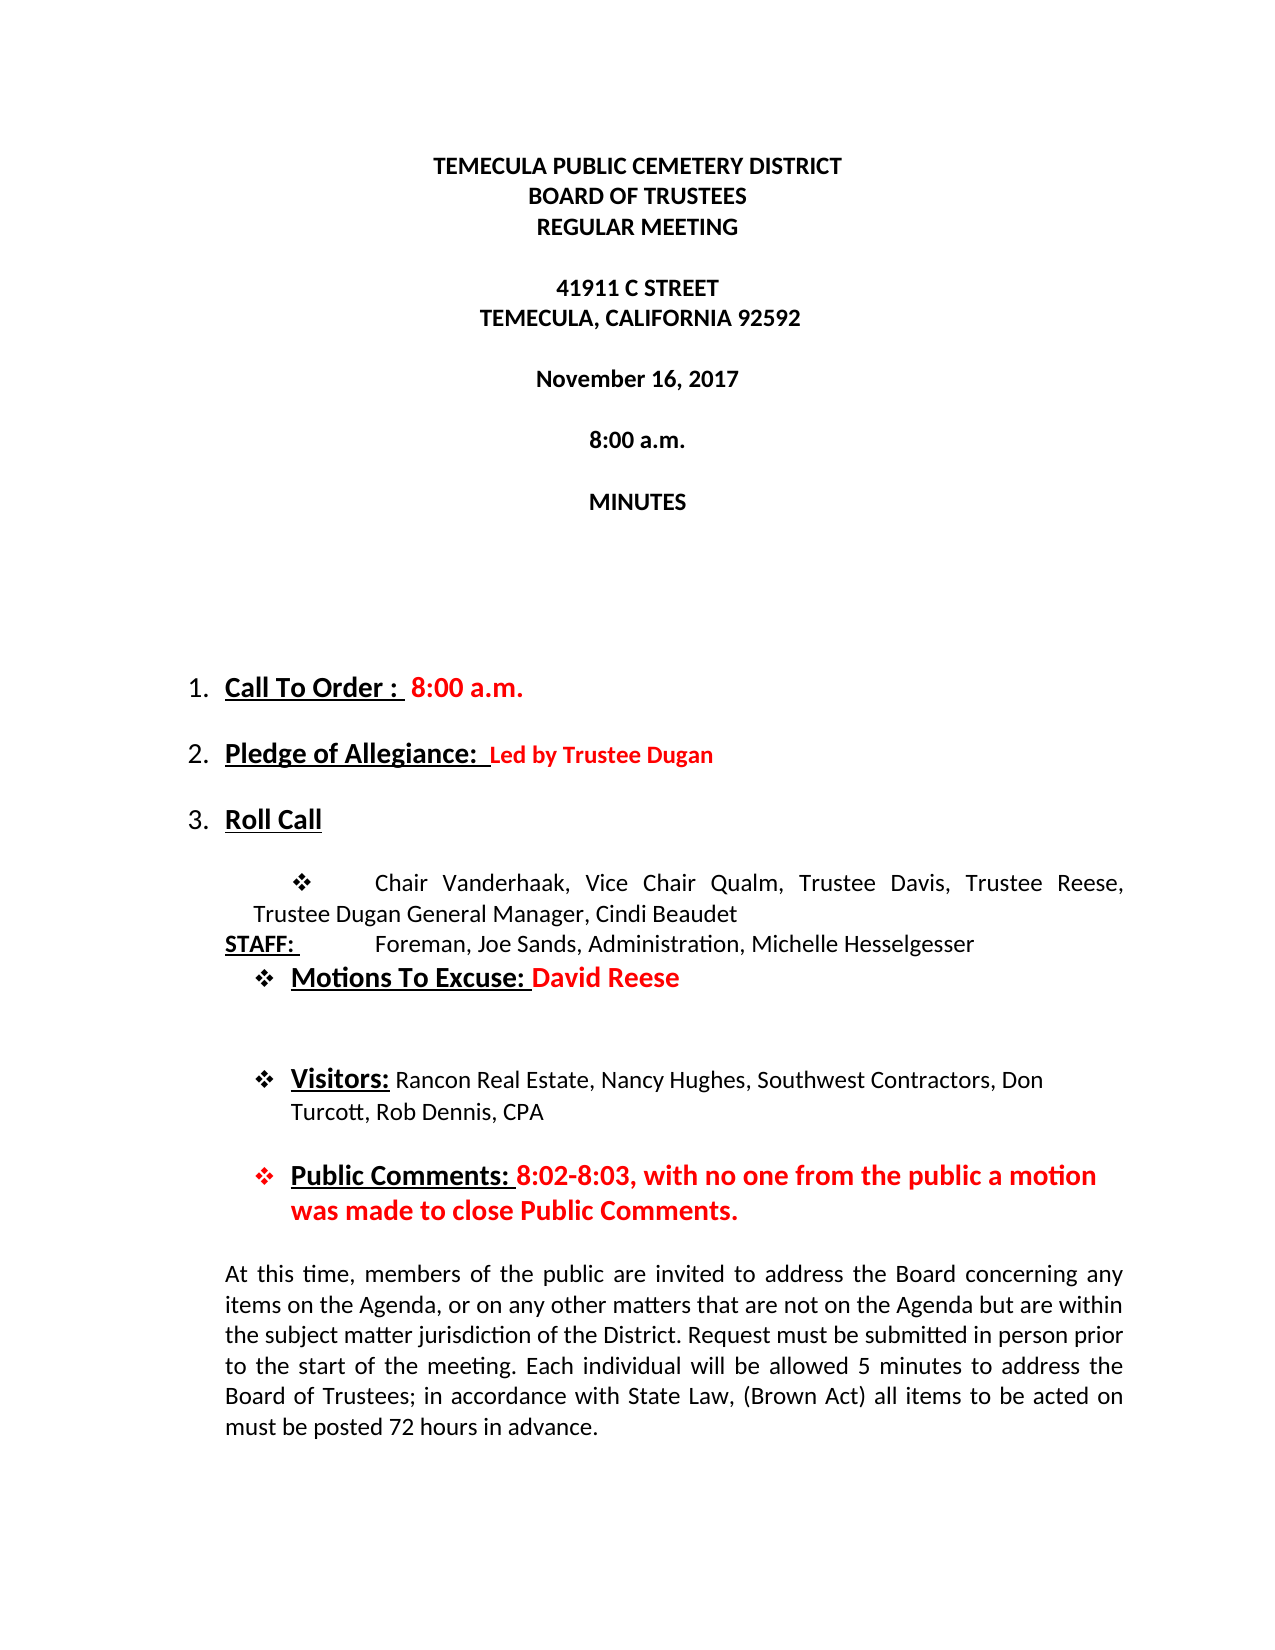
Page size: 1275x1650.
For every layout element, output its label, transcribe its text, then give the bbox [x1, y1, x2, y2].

list Roll Call [187, 801, 1125, 837]
text BOARD OF TRUSTEES [150, 181, 1125, 211]
text November 16, 2017 [150, 364, 1125, 394]
list Call To Order : 8:00 a.m. [187, 669, 1125, 704]
text TEMECULA PUBLIC CEMETERY DISTRICT [150, 150, 1125, 181]
text 41911 C Street [150, 272, 1125, 303]
text REGULAR MEETING [150, 211, 1125, 242]
list Visitors: Rancon Real Estate, Nancy Hughes, Southwest Contractors, Don Turcott, Rob Dennis, CPA [253, 1060, 1125, 1126]
list Motions To Excuse: David Reese [253, 959, 1125, 994]
text At this time, members of the public are invited to address the Board concerning any items on the Agenda, or on any other matters that are not on the Agenda but are within the subject matter jurisdiction of the District. Request must be submitted in person prior to the start of the meeting. Each individual will be allowed 5 minutes to address the Board of Trustees; in accordance with State Law, (Brown Act) all items to be acted on must be posted 72 hours in advance. [225, 1258, 1125, 1442]
list Public Comments: 8:02-8:03, with no one from the public a motion was made to close Public Comments. [253, 1157, 1125, 1228]
text STAFF: Foreman, Joe Sands, Administration, Michelle Hesselgesser [225, 928, 1125, 959]
text 8:00 a.m. [150, 425, 1125, 455]
text Temecula, California 92592 [150, 303, 1125, 333]
list Pledge of Allegiance: Led by Trustee Dugan [187, 735, 1125, 771]
text MINUTES [150, 486, 1125, 516]
list Chair Vanderhaak, Vice Chair Qualm, Trustee Davis, Trustee Reese, Trustee Dugan General Manager, Cindi Beaudet [253, 867, 1125, 928]
